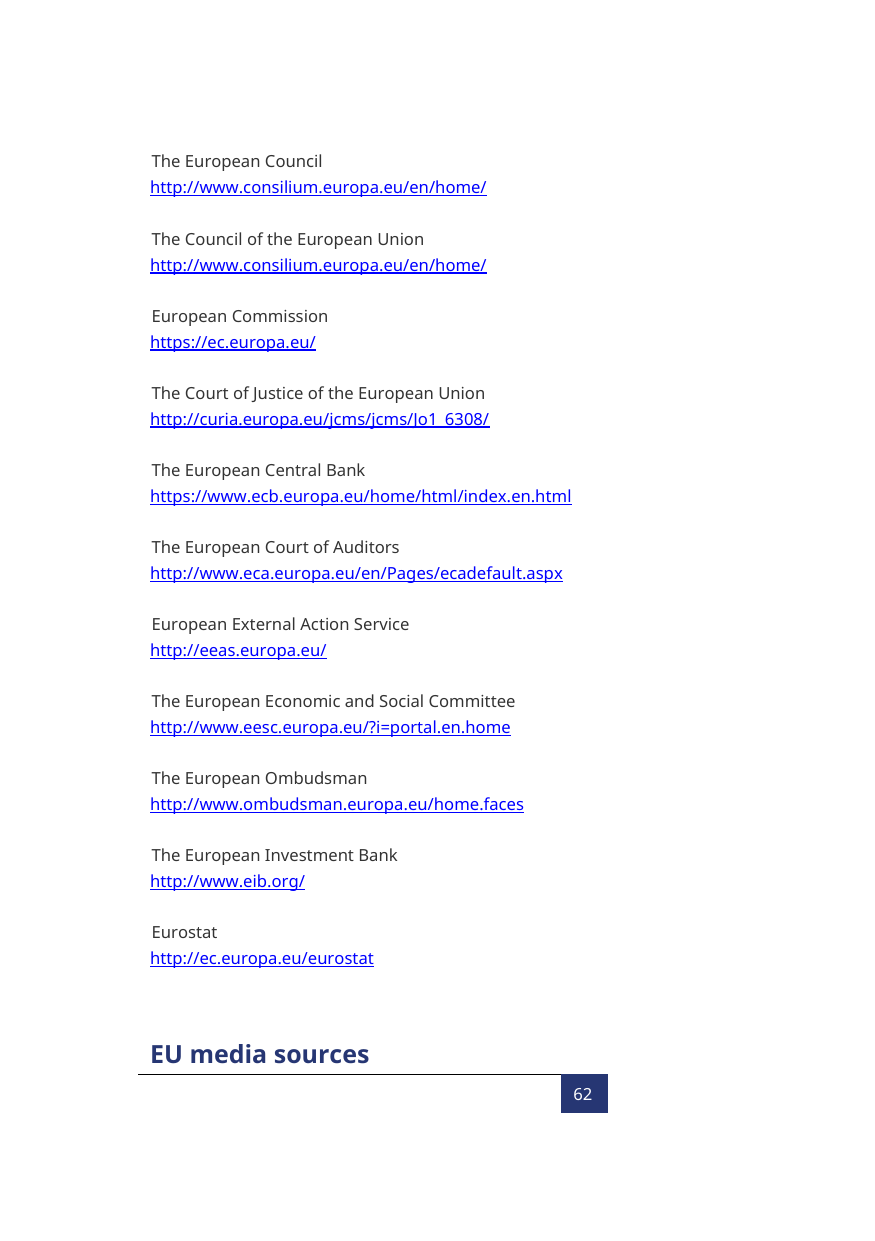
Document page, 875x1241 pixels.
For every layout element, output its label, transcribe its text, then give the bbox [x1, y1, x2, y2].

text http://ec.europa.eu/eurostat [150, 947, 620, 969]
text The European Investment Bank [150, 844, 620, 866]
text https://ec.europa.eu/ [150, 330, 620, 353]
text The European Economic and Social Committee [150, 689, 620, 712]
text The Court of Justice of the European Union [150, 381, 620, 404]
text http://curia.europa.eu/jcms/jcms/Jo1_6308/ [150, 407, 620, 430]
text http://www.consilium.europa.eu/en/home/ [150, 176, 620, 199]
text The Council of the European Union [150, 227, 620, 250]
text The European Court of Auditors [150, 535, 620, 558]
text European External Action Service [150, 612, 620, 635]
text European Commission [150, 304, 620, 327]
text The European Ombudsman [150, 767, 620, 789]
text Eurostat [150, 921, 620, 943]
text http://www.eesc.europa.eu/?i=portal.en.home [150, 716, 620, 738]
text http://www.consilium.europa.eu/en/home/ [150, 253, 620, 276]
text http://www.ombudsman.europa.eu/home.faces [150, 793, 620, 815]
text EU media sources [150, 1036, 620, 1071]
text http://www.eib.org/ [150, 870, 620, 892]
text http://eeas.europa.eu/ [150, 638, 620, 661]
text https://www.ecb.europa.eu/home/html/index.en.html [150, 484, 620, 507]
text http://www.eca.europa.eu/en/Pages/ecadefault.aspx [150, 561, 620, 584]
text The European Council [150, 150, 620, 173]
text The European Central Bank [150, 458, 620, 481]
